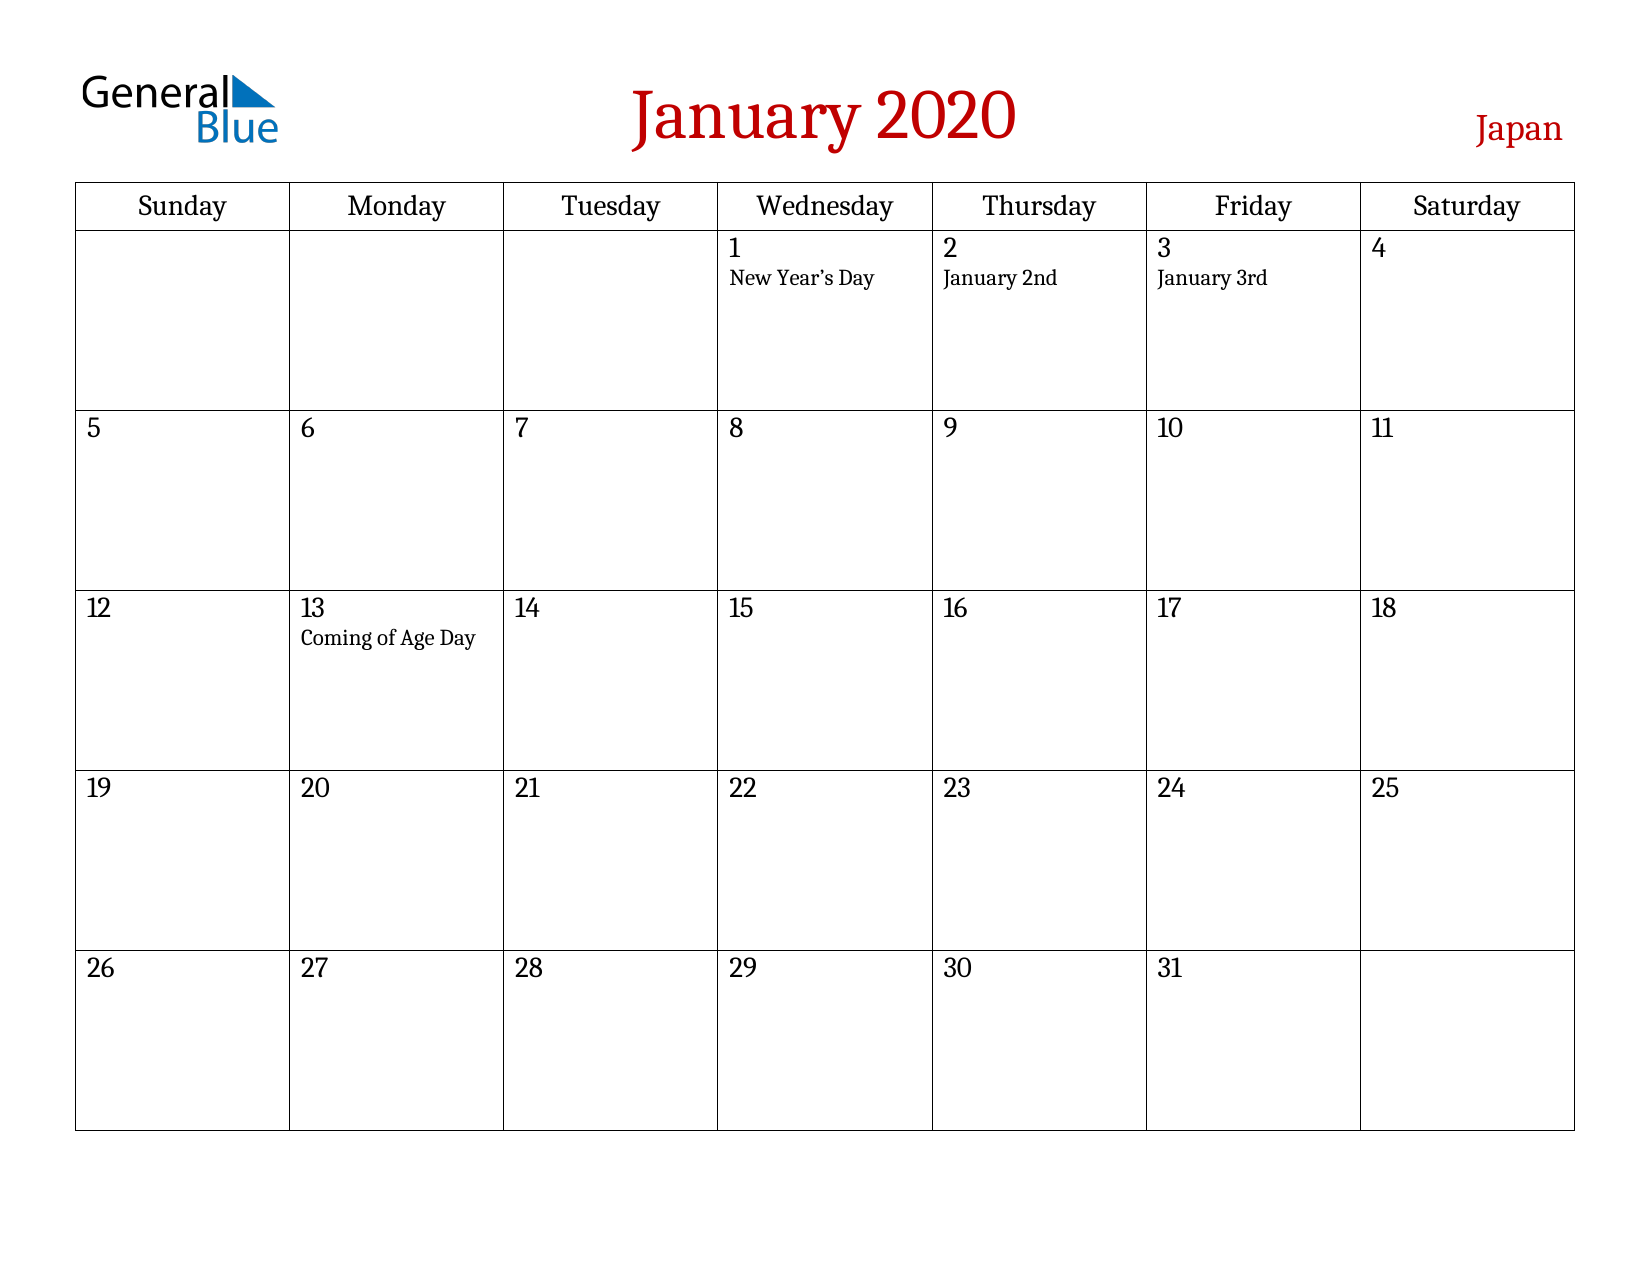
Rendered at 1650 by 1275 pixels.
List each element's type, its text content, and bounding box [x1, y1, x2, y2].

table_cell [933, 625, 1146, 770]
table_cell 5 [76, 411, 289, 444]
table_cell 18 [1361, 591, 1574, 625]
table_cell Coming of Age Day [290, 625, 503, 770]
table_cell Tuesday [504, 183, 717, 230]
table_cell 20 [290, 771, 503, 805]
table_cell [76, 985, 289, 1130]
table_cell Sunday [76, 183, 289, 230]
table_cell [76, 445, 289, 590]
table_cell [76, 805, 289, 950]
table_cell [933, 805, 1146, 950]
table_cell 9 [933, 411, 1146, 444]
table_cell Friday [1147, 183, 1360, 230]
table_cell [290, 445, 503, 590]
table_cell [1147, 805, 1360, 950]
table_cell Monday [290, 183, 503, 230]
table_header Japan [1146, 75, 1574, 182]
table_cell [76, 625, 289, 770]
table_cell 27 [290, 951, 503, 985]
table_cell 23 [933, 771, 1146, 805]
table_cell 2 [933, 231, 1146, 264]
table_cell [933, 445, 1146, 590]
table_cell [1361, 951, 1574, 985]
table_header January 2020 [504, 75, 1146, 182]
table_cell 16 [933, 591, 1146, 625]
table_cell [1361, 625, 1574, 770]
table_cell [1361, 265, 1574, 410]
table_cell January 2nd [933, 265, 1146, 410]
table_cell 28 [504, 951, 717, 985]
table_cell 31 [1147, 951, 1360, 985]
table_cell [718, 445, 932, 590]
table_cell [290, 805, 503, 950]
table_cell [1147, 625, 1360, 770]
table_cell New Year’s Day [718, 265, 932, 410]
table_cell 3 [1147, 231, 1360, 264]
table_cell 30 [933, 951, 1146, 985]
table_cell 14 [504, 591, 717, 625]
table_cell [1361, 985, 1574, 1130]
table_cell [504, 231, 717, 264]
table_cell 22 [718, 771, 932, 805]
table_cell 24 [1147, 771, 1360, 805]
table_cell 4 [1361, 231, 1574, 264]
table_cell [76, 265, 289, 410]
table_cell 26 [76, 951, 289, 985]
table_cell 29 [718, 951, 932, 985]
table_cell 1 [718, 231, 932, 264]
table_cell 10 [1147, 411, 1360, 444]
table_cell [1147, 985, 1360, 1130]
table_cell 25 [1361, 771, 1574, 805]
table_cell 11 [1361, 411, 1574, 444]
table_cell Thursday [933, 183, 1146, 230]
table_cell 15 [718, 591, 932, 625]
table_cell [504, 625, 717, 770]
table_cell 7 [504, 411, 717, 444]
table_cell [1361, 805, 1574, 950]
table_cell 12 [76, 591, 289, 625]
table_cell 13 [290, 591, 503, 625]
table_cell Wednesday [718, 183, 932, 230]
table_cell [504, 445, 717, 590]
table_cell [290, 265, 503, 410]
table_cell [504, 265, 717, 410]
table_cell [290, 231, 503, 264]
table_cell [76, 231, 289, 264]
table_cell [933, 985, 1146, 1130]
table_cell 17 [1147, 591, 1360, 625]
table_cell 6 [290, 411, 503, 444]
table_cell [718, 625, 932, 770]
table_header [76, 75, 503, 182]
table_cell January 3rd [1147, 265, 1360, 410]
picture [82, 75, 278, 143]
table_cell [1361, 445, 1574, 590]
table_cell 8 [718, 411, 932, 444]
table_cell [718, 985, 932, 1130]
table_cell [718, 805, 932, 950]
table_cell Saturday [1361, 183, 1574, 230]
table_cell [1147, 445, 1360, 590]
table_cell 19 [76, 771, 289, 805]
table_cell [290, 985, 503, 1130]
table_cell [504, 805, 717, 950]
table_cell 21 [504, 771, 717, 805]
table_cell [504, 985, 717, 1130]
